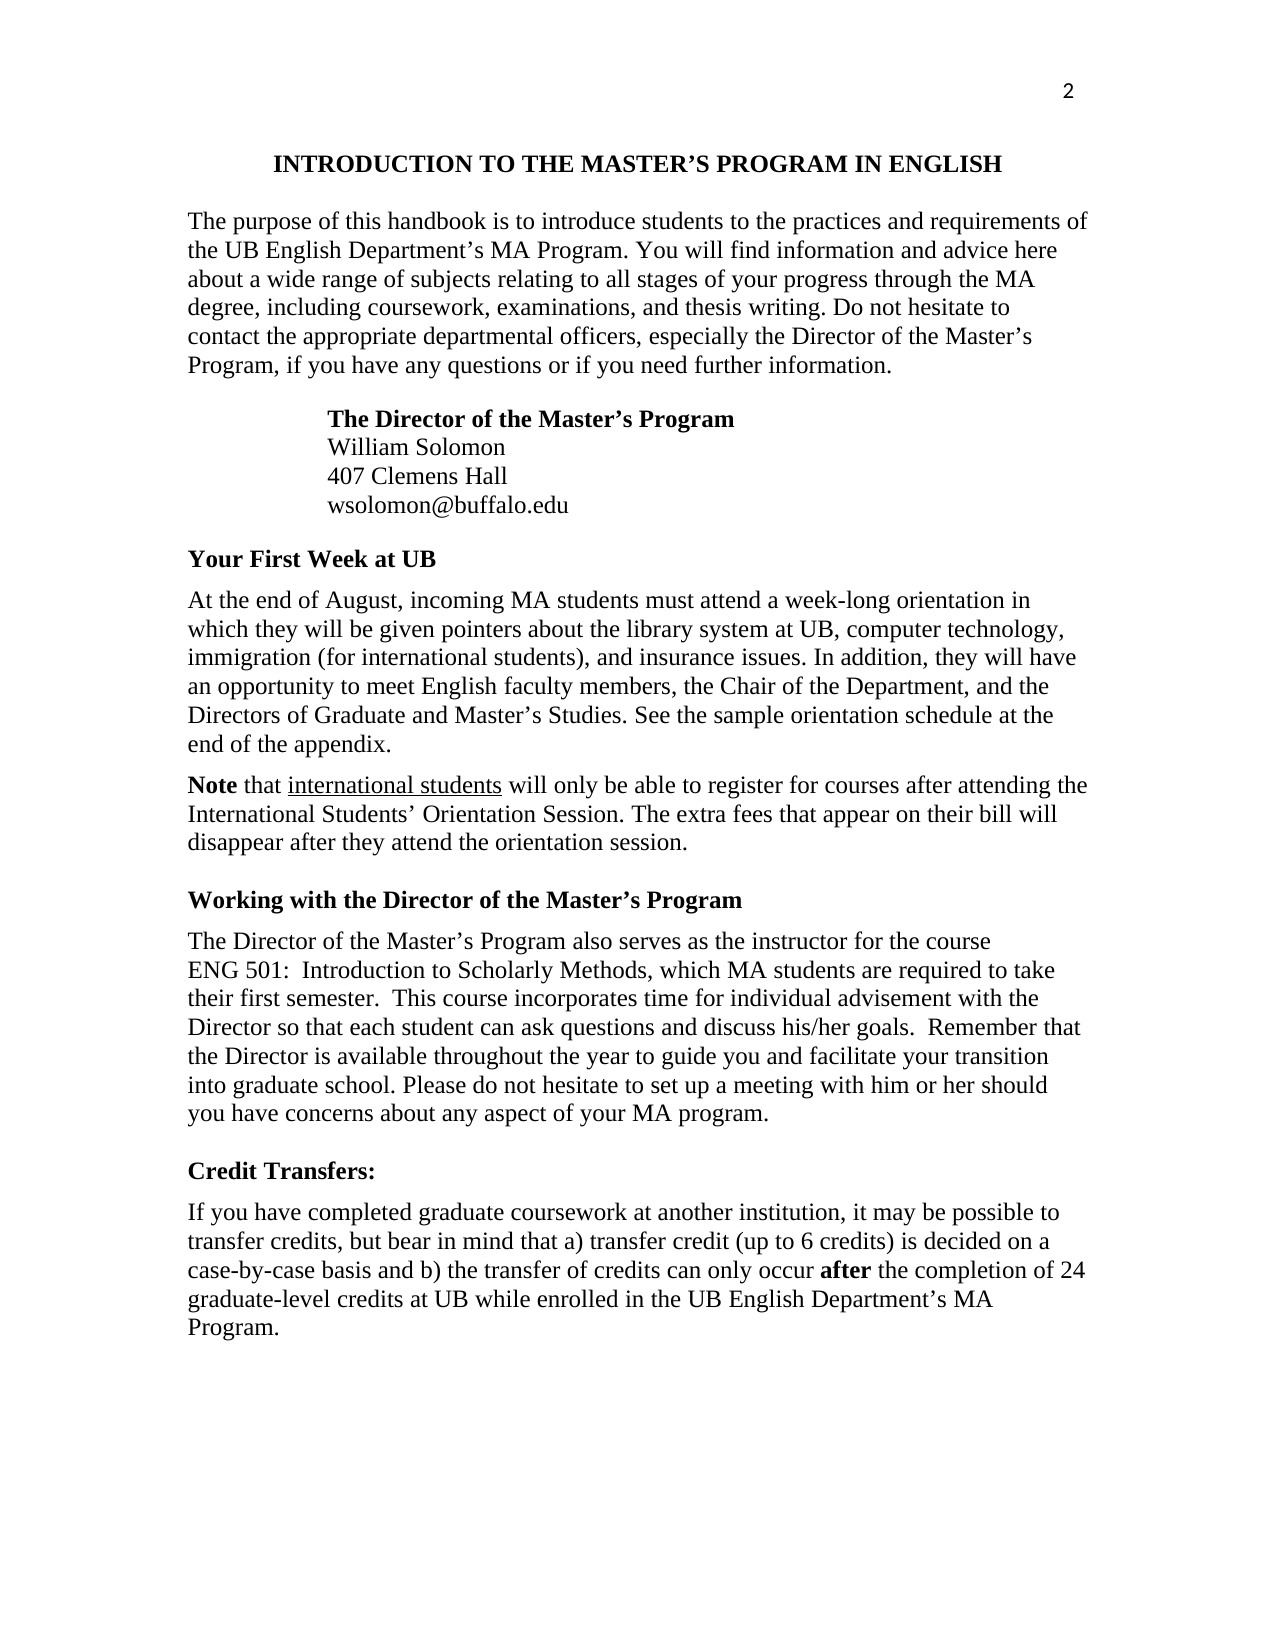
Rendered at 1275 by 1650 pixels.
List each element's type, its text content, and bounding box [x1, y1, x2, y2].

text Note that international students will only be able to register for courses after attending the International Students’ Orientation Session. The extra fees that appear on their bill will disappear after they attend the orientation session. [187, 770, 1094, 856]
text Program, if you have any questions or if you need further information. [187, 350, 1102, 379]
text Your First Week at UB [187, 544, 1102, 572]
text Program. [187, 1312, 1102, 1341]
text The Director of the Master’s Program [252, 404, 1102, 432]
text 407 Clemens Hall wsolomon@buffalo.edu [327, 461, 576, 519]
text Credit Transfers: [187, 1156, 1102, 1185]
text INTRODUCTION TO THE MASTER’S PROGRAM IN ENGLISH [273, 149, 1102, 177]
text William Solomon [252, 432, 576, 461]
text ENG 501: Introduction to Scholarly Methods, which MA students are required to take their first semester. This course incorporates time for individual advisement with the Director so that each student can ask questions and discuss his/her goals. Remember that the Director is available throughout the year to guide you and facilitate your transition into graduate school. Please do not hesitate to set up a meeting with him or her should [187, 955, 1087, 1099]
text At the end of August, incoming MA students must attend a week-long orientation in which they will be given pointers about the library system at UB, computer technology, immigration (for international students), and insurance issues. In addition, they will have an opportunity to meet English faculty members, the Chair of the Department, and the Directors of Graduate and Master’s Studies. See the sample orientation schedule at the end of the appendix. [187, 585, 1083, 757]
text you have concerns about any aspect of your MA program. [187, 1099, 1102, 1127]
text Working with the Director of the Master’s Program [187, 885, 1102, 914]
text The purpose of this handbook is to introduce students to the practices and requirements of the UB English Department’s MA Program. You will find information and advice here about a wide range of subjects relating to all stages of your progress through the MA degree, including coursework, examinations, and thesis writing. Do not hesitate to [187, 206, 1094, 321]
text contact the appropriate departmental officers, especially the Director of the Master’s [187, 321, 1102, 350]
text If you have completed graduate coursework at another institution, it may be possible to transfer credits, but bear in mind that a) transfer credit (up to 6 credits) is decided on a case-by-case basis and b) the transfer of credits can only occur after the completion of 24 graduate-level credits at UB while enrolled in the UB English Department’s MA [187, 1197, 1091, 1312]
text The Director of the Master’s Program also serves as the instructor for the course [187, 926, 1102, 955]
